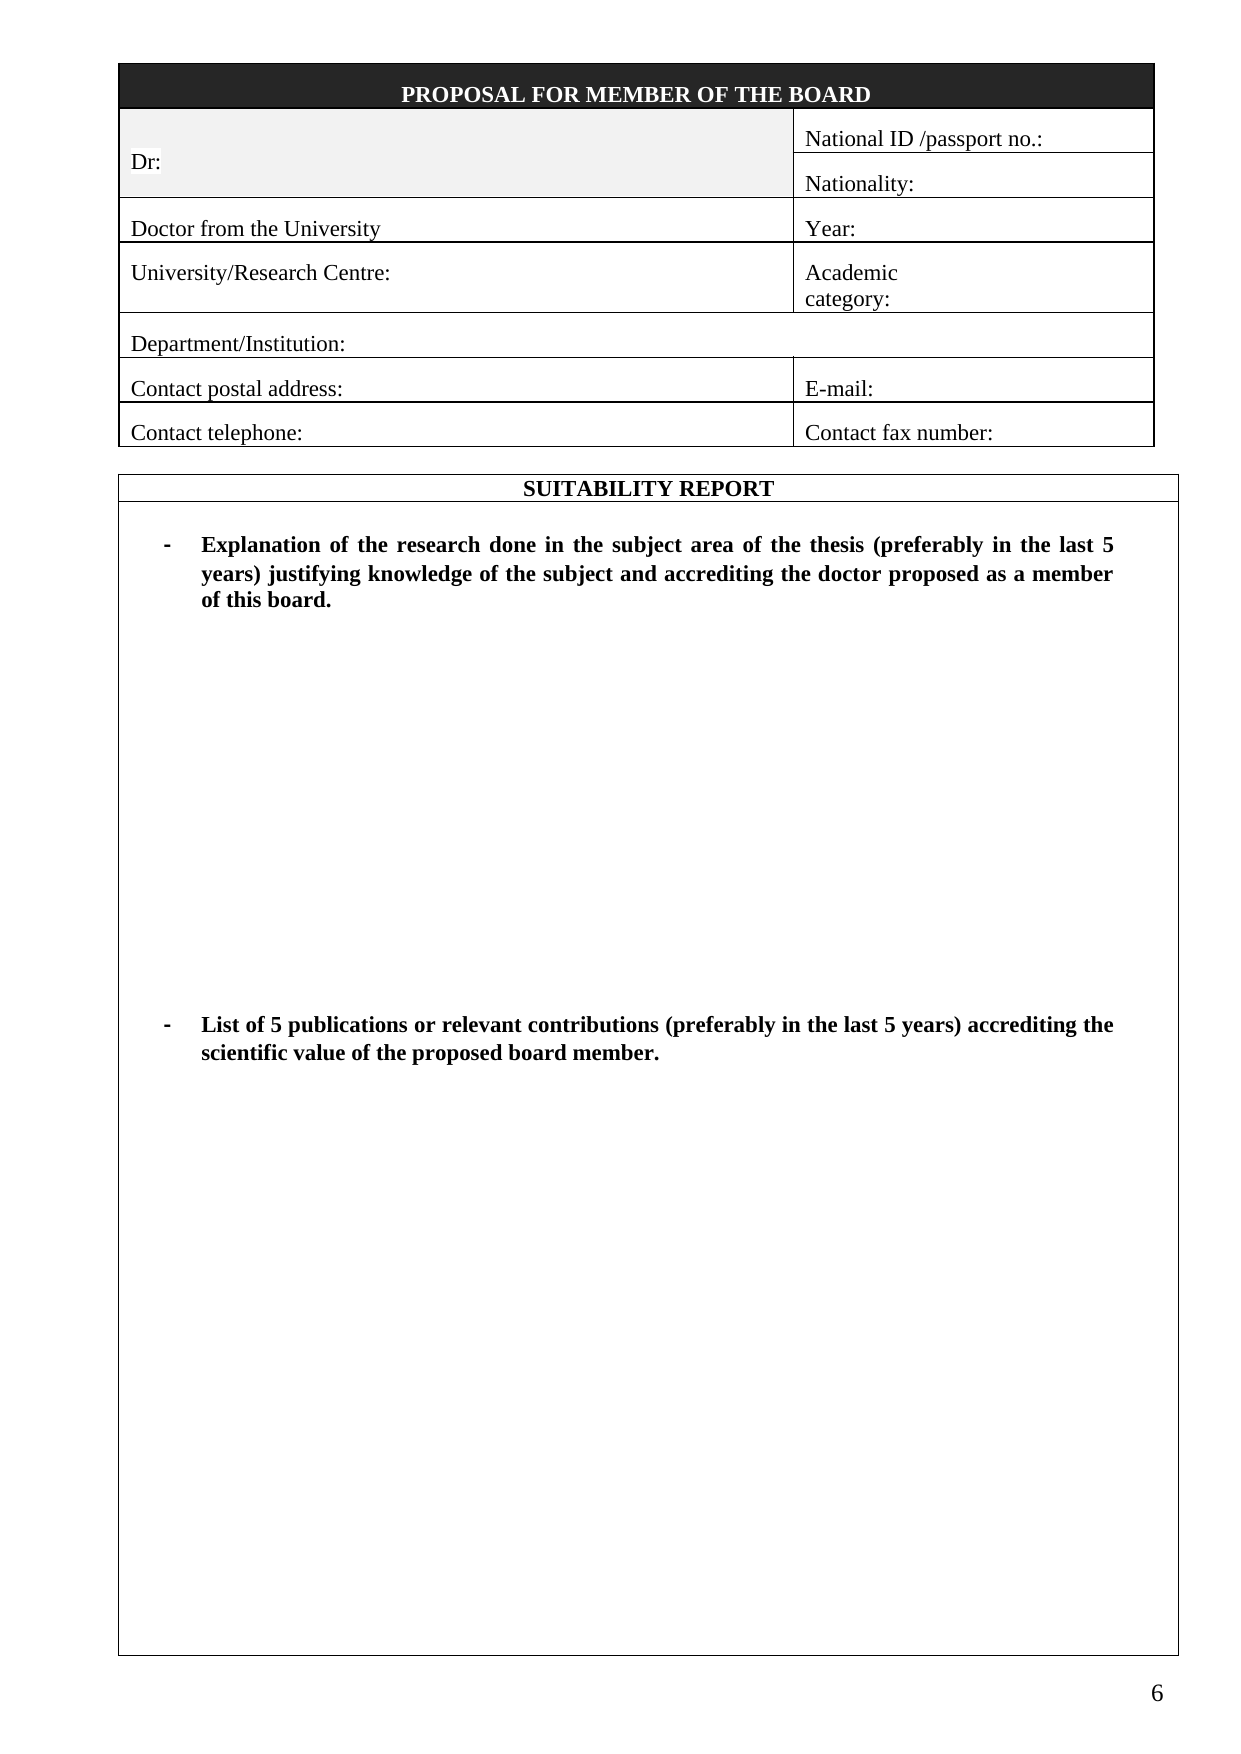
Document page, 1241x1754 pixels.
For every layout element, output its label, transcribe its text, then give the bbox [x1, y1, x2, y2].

table_header SUITABILITY REPORT [119, 475, 1178, 501]
table_cell [382, 313, 1153, 356]
table_cell Academic category: [794, 243, 946, 312]
table_cell University/Research Centre: [120, 243, 793, 312]
table_cell [946, 198, 1153, 241]
table_cell Contact telephone: [120, 403, 382, 446]
table_cell Doctor from the University [120, 198, 793, 241]
table_cell Dr: [120, 109, 793, 196]
table_cell Department/Institution: [120, 313, 382, 356]
table_header PROPOSAL FOR MEMBER OF THE BOARD [120, 64, 1153, 107]
table_cell [946, 243, 1153, 312]
table_cell [382, 403, 793, 446]
table_cell National ID /passport no.: [794, 109, 1153, 152]
table_cell Explanation of the research done in the subject area of the thesis (preferably in the last 5 years) justifying knowledge of the subject and accrediting the doctor proposed as a member of this board. List of 5 publications or relevant contributions (preferably in the last 5 years) accrediting the scientific value of the proposed board member. [119, 502, 1178, 1655]
table_cell E-mail: [794, 358, 1153, 401]
table_cell Year: [794, 198, 946, 241]
table_cell Nationality: [794, 153, 1153, 196]
table_cell Contact postal address: [120, 358, 793, 401]
table_cell Contact fax number: [794, 403, 1153, 446]
